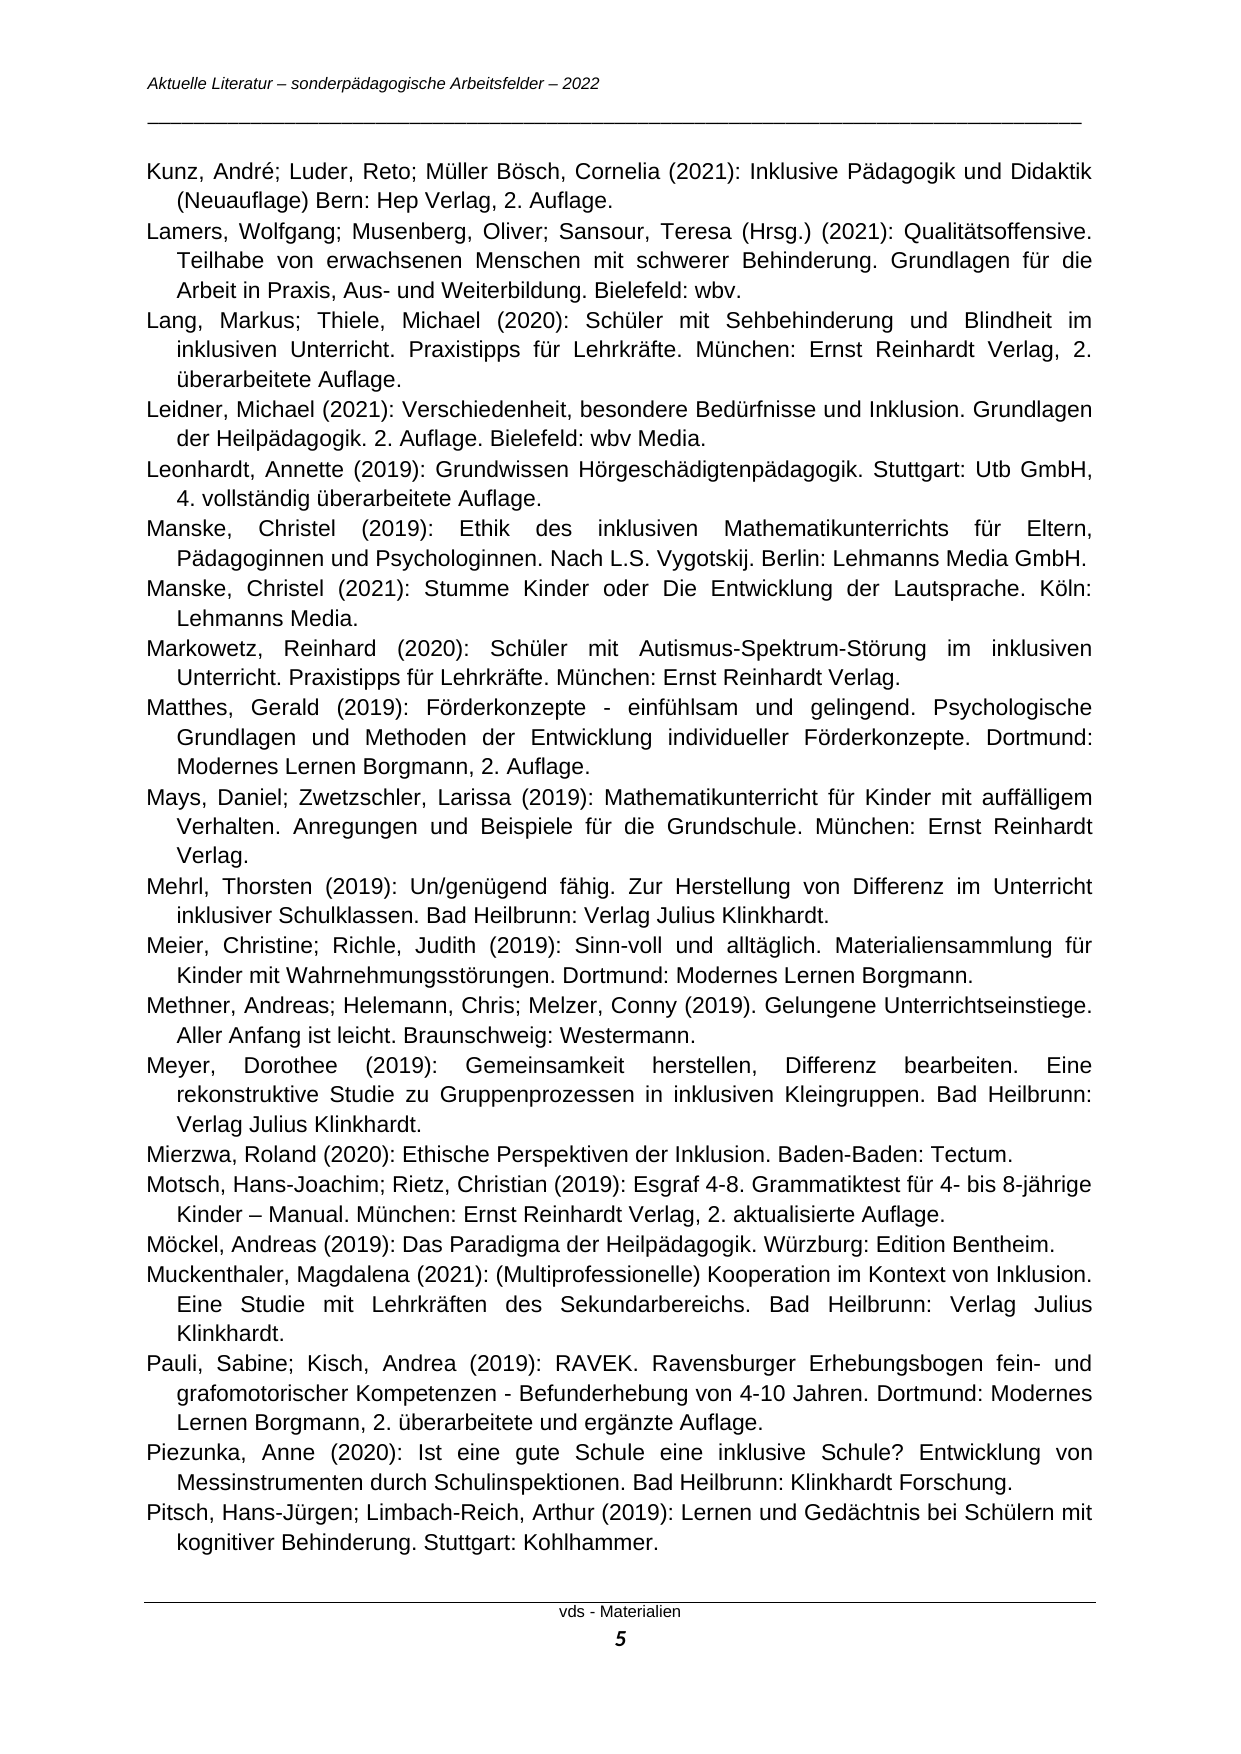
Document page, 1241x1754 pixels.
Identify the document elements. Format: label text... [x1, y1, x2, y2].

text Pitsch, Hans-Jürgen; Limbach-Reich, Arthur (2019): Lernen und Gedächtnis bei Schülern mit kognitiver Behinderung. Stuttgart: Kohlhammer. [146, 1499, 1093, 1555]
text Möckel, Andreas (2019): Das Paradigma der Heilpädagogik. Würzburg: Edition Bentheim. [146, 1231, 1093, 1257]
text Mierzwa, Roland (2020): Ethische Perspektiven der Inklusion. Baden-Baden: Tectum. [146, 1141, 1093, 1167]
text Lang, Markus; Thiele, Michael (2020): Schüler mit Sehbehinderung und Blindheit im inklusiven Unterricht. Praxistipps für Lehrkräfte. München: Ernst Reinhardt Verlag, 2. überarbeitete Auflage. [146, 307, 1093, 392]
text Muckenthaler, Magdalena (2021): (Multiprofessionelle) Kooperation im Kontext von Inklusion. Eine Studie mit Lehrkräften des Sekundarbereichs. Bad Heilbrunn: Verlag Julius Klinkhardt. [146, 1261, 1093, 1346]
text Methner, Andreas; Helemann, Chris; Melzer, Conny (2019). Gelungene Unterrichtseinstiege. Aller Anfang ist leicht. Braunschweig: Westermann. [146, 992, 1093, 1048]
text Markowetz, Reinhard (2020): Schüler mit Autismus-Spektrum-Störung im inklusiven Unterricht. Praxistipps für Lehrkräfte. München: Ernst Reinhardt Verlag. [146, 635, 1093, 691]
text Piezunka, Anne (2020): Ist eine gute Schule eine inklusive Schule? Entwicklung von Messinstrumenten durch Schulinspektionen. Bad Heilbrunn: Klinkhardt Forschung. [146, 1439, 1093, 1495]
text Leonhardt, Annette (2019): Grundwissen Hörgeschädigtenpädagogik. Stuttgart: Utb GmbH, 4. vollständig überarbeitete Auflage. [146, 456, 1093, 511]
text Matthes, Gerald (2019): Förderkonzepte - einfühlsam und gelingend. Psychologische Grundlagen und Methoden der Entwicklung individueller Förderkonzepte. Dortmund: Modernes Lernen Borgmann, 2. Auflage. [146, 694, 1093, 780]
text Lamers, Wolfgang; Musenberg, Oliver; Sansour, Teresa (Hrsg.) (2021): Qualitätsoffensive. Teilhabe von erwachsenen Menschen mit schwerer Behinderung. Grundlagen für die Arbeit in Praxis, Aus- und Weiterbildung. Bielefeld: wbv. [146, 218, 1093, 303]
text Meier, Christine; Richle, Judith (2019): Sinn-voll und alltäglich. Materialiensammlung für Kinder mit Wahrnehmungsstörungen. Dortmund: Modernes Lernen Borgmann. [146, 932, 1093, 988]
text Manske, Christel (2019): Ethik des inklusiven Mathematikunterrichts für Eltern, Pädagoginnen und Psychologinnen. Nach L.S. Vygotskij. Berlin: Lehmanns Media GmbH. [146, 515, 1093, 571]
text Leidner, Michael (2021): Verschiedenheit, besondere Bedürfnisse und Inklusion. Grundlagen der Heilpädagogik. 2. Auflage. Bielefeld: wbv Media. [146, 396, 1093, 452]
text Mays, Daniel; Zwetzschler, Larissa (2019): Mathematikunterricht für Kinder mit auffälligem Verhalten. Anregungen und Beispiele für die Grundschule. München: Ernst Reinhardt Verlag. [146, 783, 1093, 869]
text Manske, Christel (2021): Stumme Kinder oder Die Entwicklung der Lautsprache. Köln: Lehmanns Media. [146, 575, 1093, 631]
text Mehrl, Thorsten (2019): Un/genügend fähig. Zur Herstellung von Differenz im Unterricht inklusiver Schulklassen. Bad Heilbrunn: Verlag Julius Klinkhardt. [146, 873, 1093, 928]
text Kunz, André; Luder, Reto; Müller Bösch, Cornelia (2021): Inklusive Pädagogik und Didaktik (Neuauflage) Bern: Hep Verlag, 2. Auflage. [146, 158, 1093, 214]
text Meyer, Dorothee (2019): Gemeinsamkeit herstellen, Differenz bearbeiten. Eine rekonstruktive Studie zu Gruppenprozessen in inklusiven Kleingruppen. Bad Heilbrunn: Verlag Julius Klinkhardt. [146, 1052, 1093, 1137]
text Pauli, Sabine; Kisch, Andrea (2019): RAVEK. Ravensburger Erhebungsbogen fein- und grafomotorischer Kompetenzen - Befunderhebung von 4-10 Jahren. Dortmund: Modernes Lernen Borgmann, 2. überarbeitete und ergänzte Auflage. [146, 1350, 1093, 1436]
text Motsch, Hans-Joachim; Rietz, Christian (2019): Esgraf 4-8. Grammatiktest für 4- bis 8-jährige Kinder – Manual. München: Ernst Reinhardt Verlag, 2. aktualisierte Auflage. [146, 1171, 1093, 1227]
